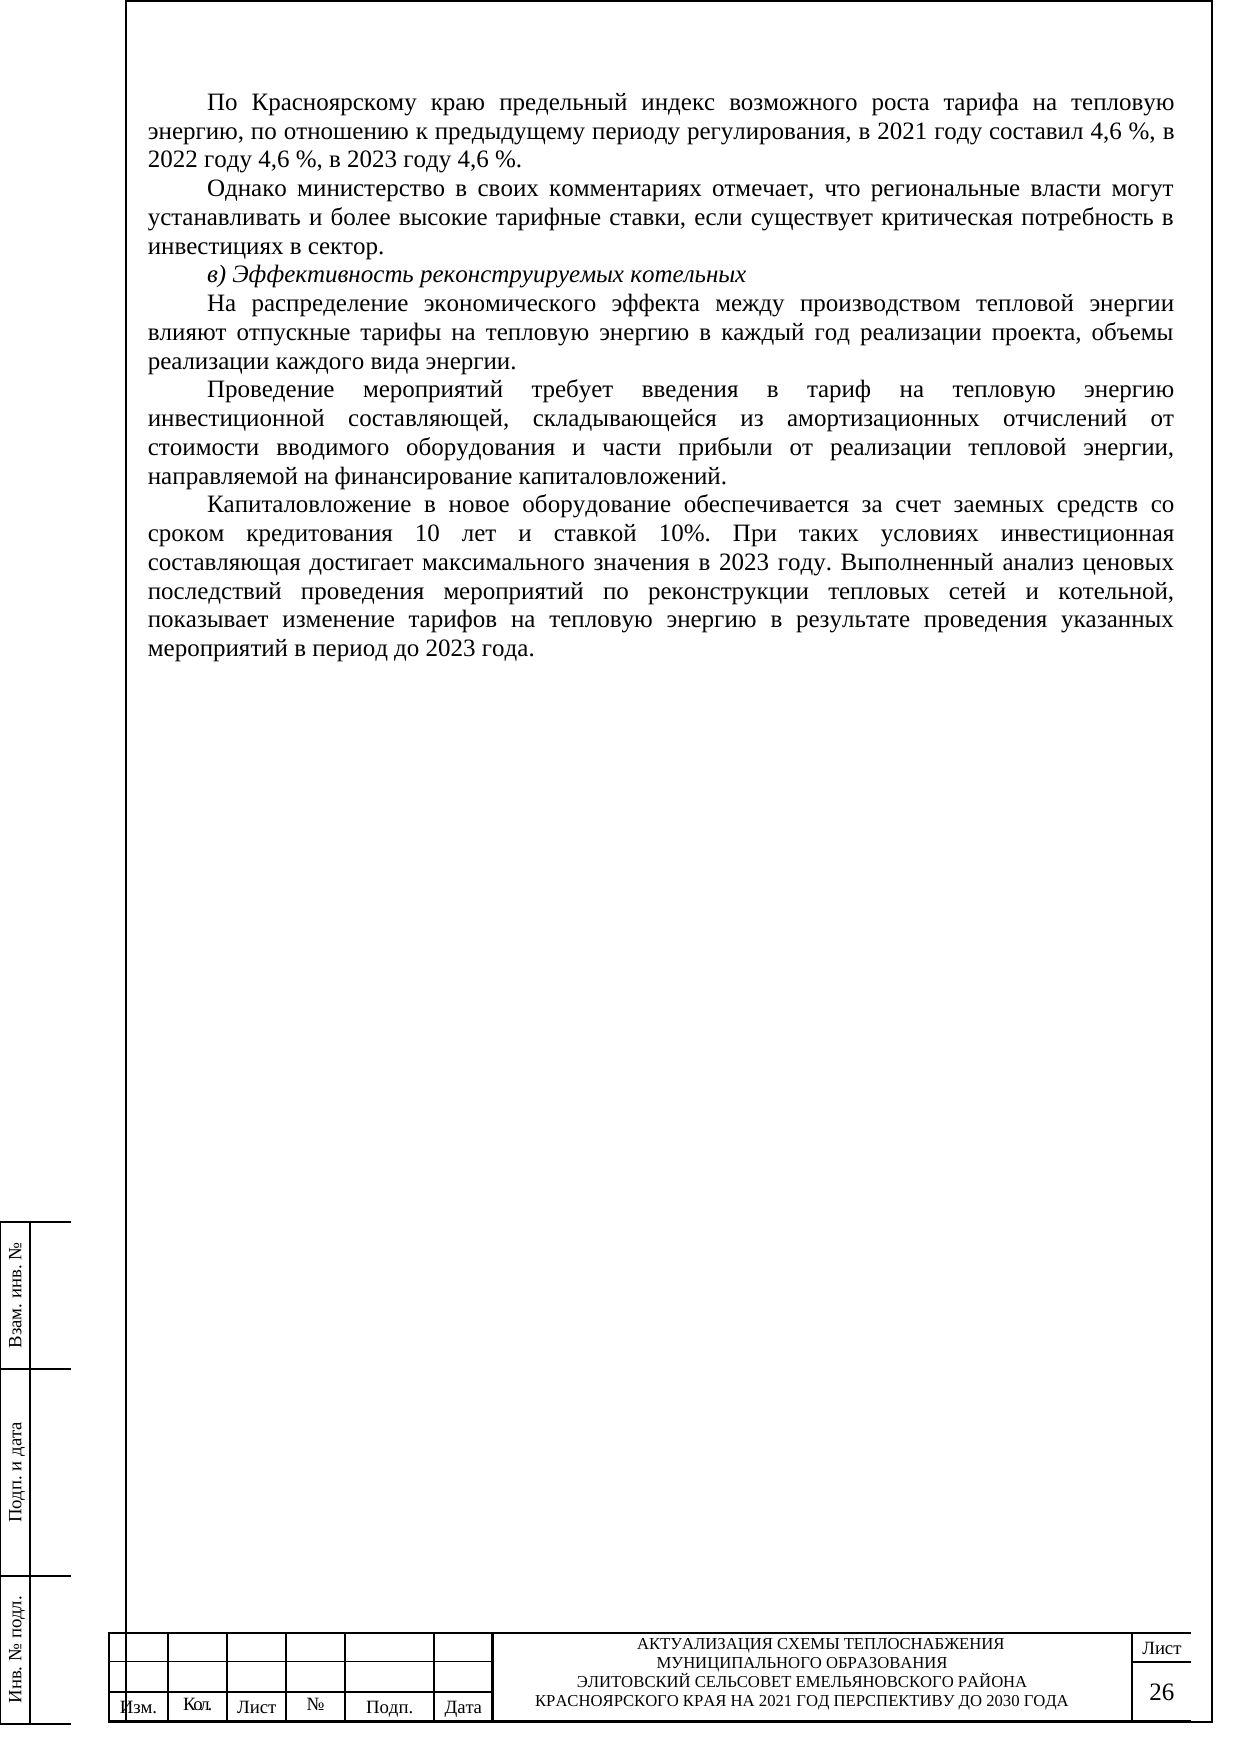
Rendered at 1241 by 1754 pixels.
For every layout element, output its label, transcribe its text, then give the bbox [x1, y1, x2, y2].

text По Красноярскому краю предельный индекс возможного роста тарифа на тепловую энергию, по отношению к предыдущему периоду регулирования, в 2021 году составил 4,6 %, в 2022 году 4,6 %, в 2023 году 4,6 %. [148, 87, 1175, 173]
text в) Эффективность реконструируемых котельных [148, 259, 1175, 288]
text Однако министерство в своих комментариях отмечает, что региональные власти могут устанавливать и более высокие тарифные ставки, если существует критическая потребность в инвестициях в сектор. [148, 173, 1175, 259]
text На распределение экономического эффекта между производством тепловой энергии влияют отпускные тарифы на тепловую энергию в каждый год реализации проекта, объемы реализации каждого вида энергии. [148, 288, 1175, 374]
text Капиталовложение в новое оборудование обеспечивается за счет заемных средств со сроком кредитования 10 лет и ставкой 10%. При таких условиях инвестиционная составляющая достигает максимального значения в 2023 году. Выполненный анализ ценовых последствий проведения мероприятий по реконструкции тепловых сетей и котельной, показывает изменение тарифов на тепловую энергию в результате проведения указанных мероприятий в период до 2023 года. [148, 489, 1175, 662]
text Проведение мероприятий требует введения в тариф на тепловую энергию инвестиционной составляющей, складывающейся из амортизационных отчислений от стоимости вводимого оборудования и части прибыли от реализации тепловой энергии, направляемой на финансирование капиталовложений. [148, 374, 1175, 489]
